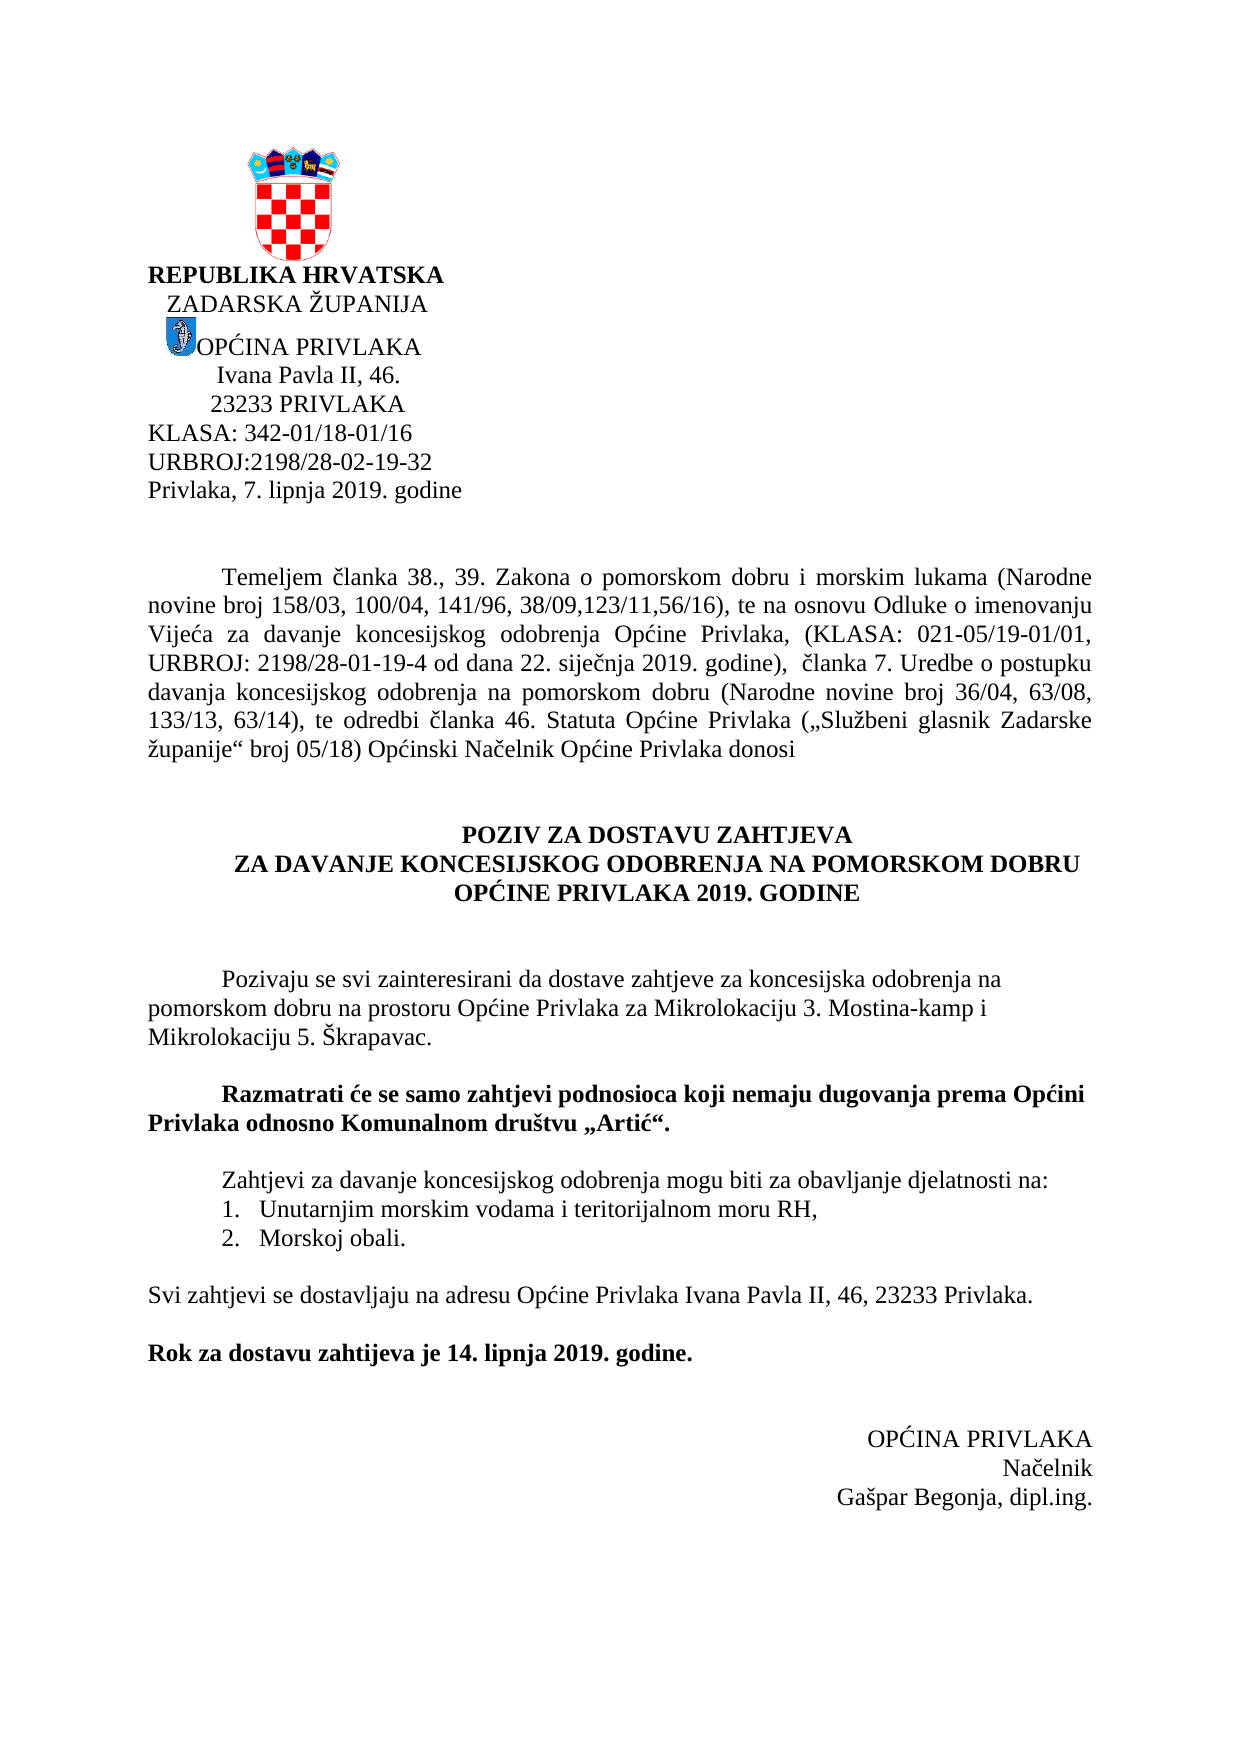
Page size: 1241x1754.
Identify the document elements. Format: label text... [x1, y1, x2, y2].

text Svi zahtjevi se dostavljaju na adresu Općine Privlaka Ivana Pavla II, 46, 23233 Privlaka. [148, 1281, 1093, 1309]
text KLASA: 342-01/18-01/16 [148, 418, 1093, 447]
text 23233 PRIVLAKA [148, 389, 1093, 418]
text REPUBLIKA HRVATSKA [148, 260, 1093, 289]
text Pozivaju se svi zainteresirani da dostave zahtjeve za koncesijska odobrenja na pomorskom dobru na prostoru Općine Privlaka za Mikrolokaciju 3. Mostina-kamp i Mikrolokaciju 5. Škrapavac. [148, 964, 1093, 1051]
text Temeljem članka 38., 39. Zakona o pomorskom dobru i morskim lukama (Narodne novine broj 158/03, 100/04, 141/96, 38/09,123/11,56/16), te na osnovu Odluke o imenovanju Vijeća za davanje koncesijskog odobrenja Općine Privlaka, (KLASA: 021-05/19-01/01, URBROJ: 2198/28-01-19-4 od dana 22. siječnja 2019. godine), članka 7. Uredbe o postupku davanja koncesijskog odobrenja na pomorskom dobru (Narodne novine broj 36/04, 63/08, 133/13, 63/14), te odredbi članka 46. Statuta Općine Privlaka („Službeni glasnik Zadarske županije“ broj 05/18) Općinski Načelnik Općine Privlaka donosi [148, 562, 1093, 763]
text Gašpar Begonja, dipl.ing. [148, 1482, 1093, 1511]
text Ivana Pavla II, 46. [148, 361, 1093, 389]
text Privlaka, 7. lipnja 2019. godine [148, 476, 1093, 504]
text URBROJ:2198/28-02-19-32 [148, 447, 1093, 476]
text ZA DAVANJE KONCESIJSKOG ODOBRENJA NA POMORSKOM DOBRU [148, 849, 1093, 878]
list Unutarnjim morskim vodama i teritorijalnom moru RH, [221, 1194, 1093, 1223]
picture [166, 317, 197, 356]
text POZIV ZA DOSTAVU ZAHTJEVA [148, 821, 1093, 849]
picture [247, 147, 340, 261]
list Morskoj obali. [221, 1223, 1093, 1252]
text OPĆINA PRIVLAKA [148, 318, 1093, 361]
text Zahtjevi za davanje koncesijskog odobrenja mogu biti za obavljanje djelatnosti na: [148, 1166, 1093, 1194]
text Razmatrati će se samo zahtjevi podnosioca koji nemaju dugovanja prema Općini Privlaka odnosno Komunalnom društvu „Artić“. [148, 1079, 1093, 1137]
text Načelnik [148, 1453, 1093, 1482]
text OPĆINA PRIVLAKA [148, 1424, 1093, 1453]
text ZADARSKA ŽUPANIJA [148, 289, 1093, 318]
text OPĆINE PRIVLAKA 2019. GODINE [148, 878, 1093, 907]
text Rok za dostavu zahtijeva je 14. lipnja 2019. godine. [148, 1338, 1093, 1367]
